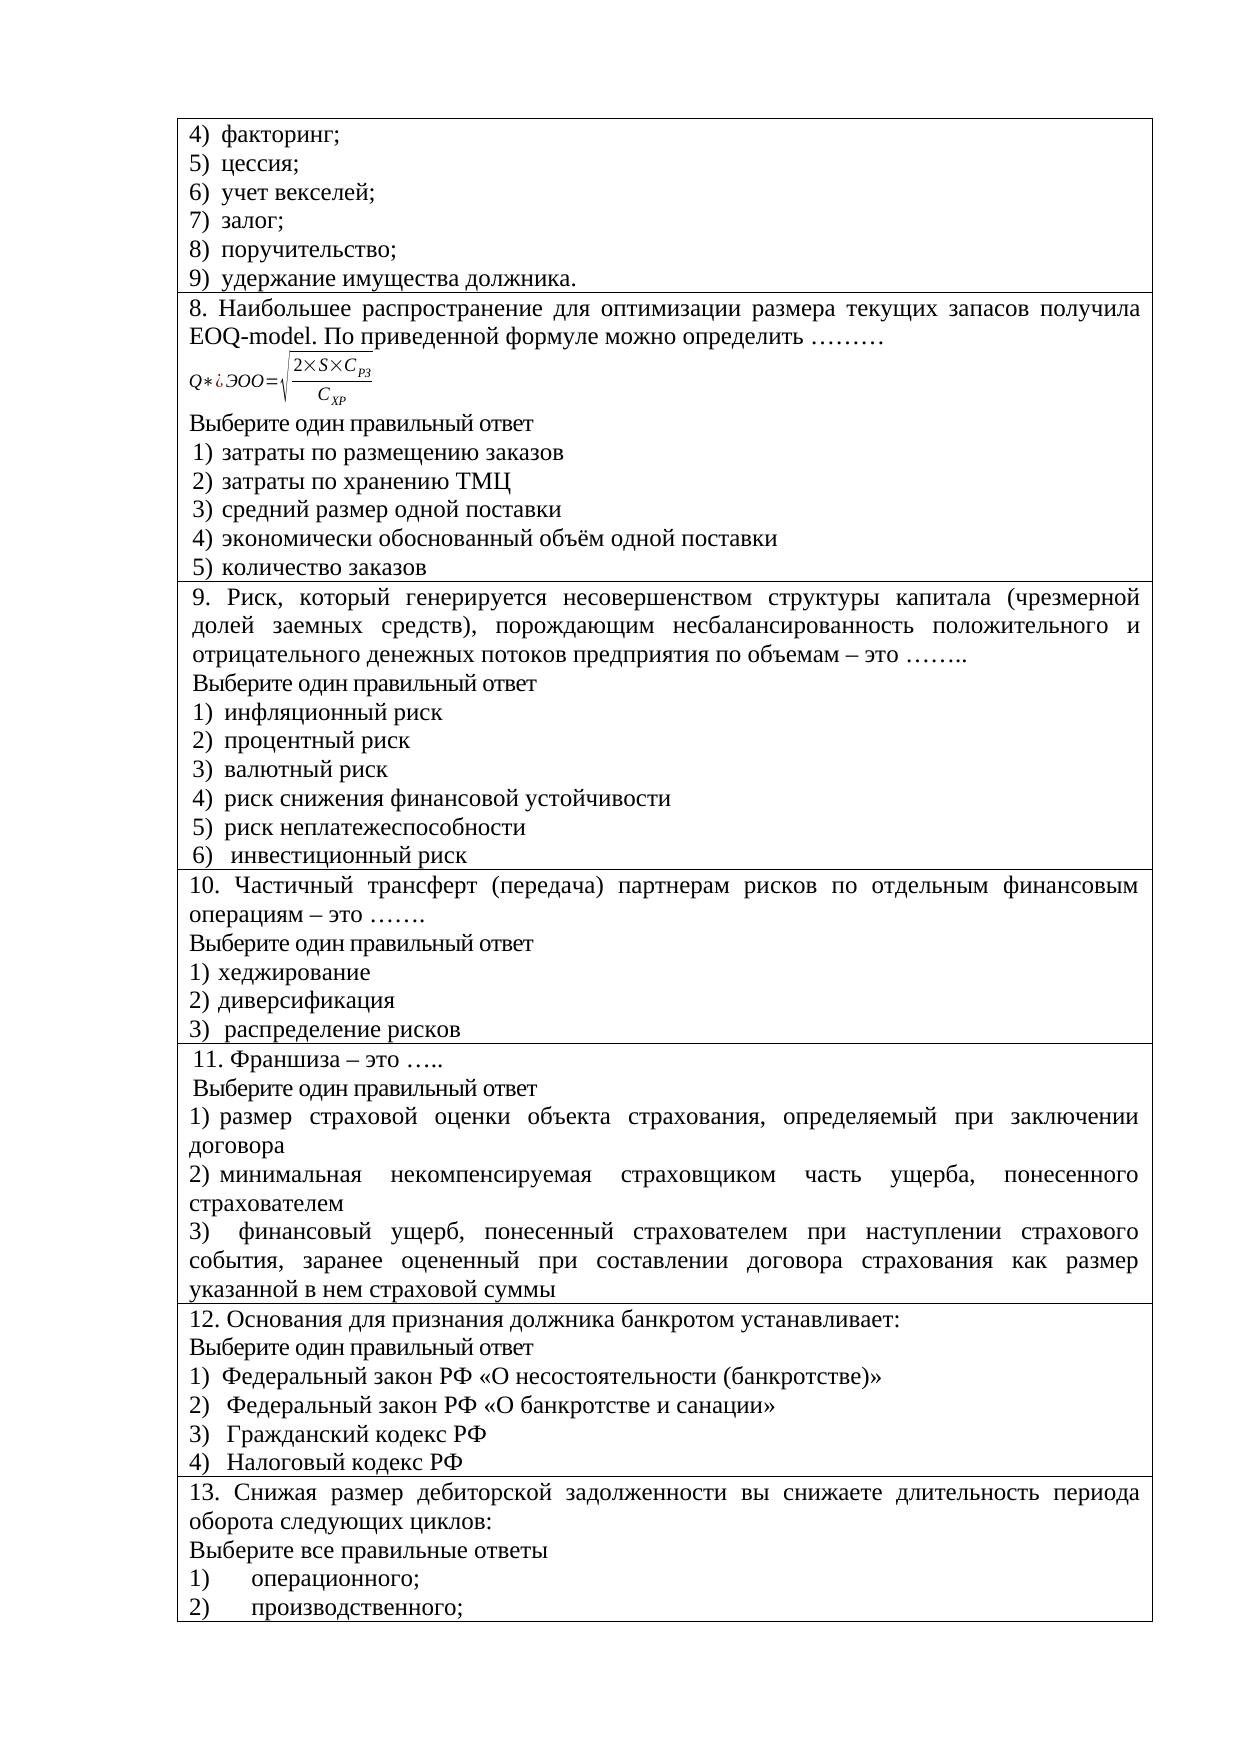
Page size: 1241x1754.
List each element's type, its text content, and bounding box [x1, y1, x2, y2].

table_cell 12. Основания для признания должника банкротом устанавливает: Выберите один правильный ответ Федеральный закон РФ «О несостоятельности (банкротстве)» Федеральный закон РФ «О банкротстве и санации» Гражданский кодекс РФ Налоговый кодекс РФ [178, 1304, 1152, 1476]
table_cell 8. Наибольшее распространение для оптимизации размера текущих запасов получила EOQ-model. По приведенной формуле можно определить ……… Выберите один правильный ответ затраты по размещению заказов затраты по хранению ТМЦ средний размер одной поставки экономически обоснованный объём одной поставки количество заказов [178, 293, 1152, 581]
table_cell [178, 119, 1152, 292]
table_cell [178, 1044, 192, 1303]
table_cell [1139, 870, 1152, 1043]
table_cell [178, 1477, 1152, 1621]
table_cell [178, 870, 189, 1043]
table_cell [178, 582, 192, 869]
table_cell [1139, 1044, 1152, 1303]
